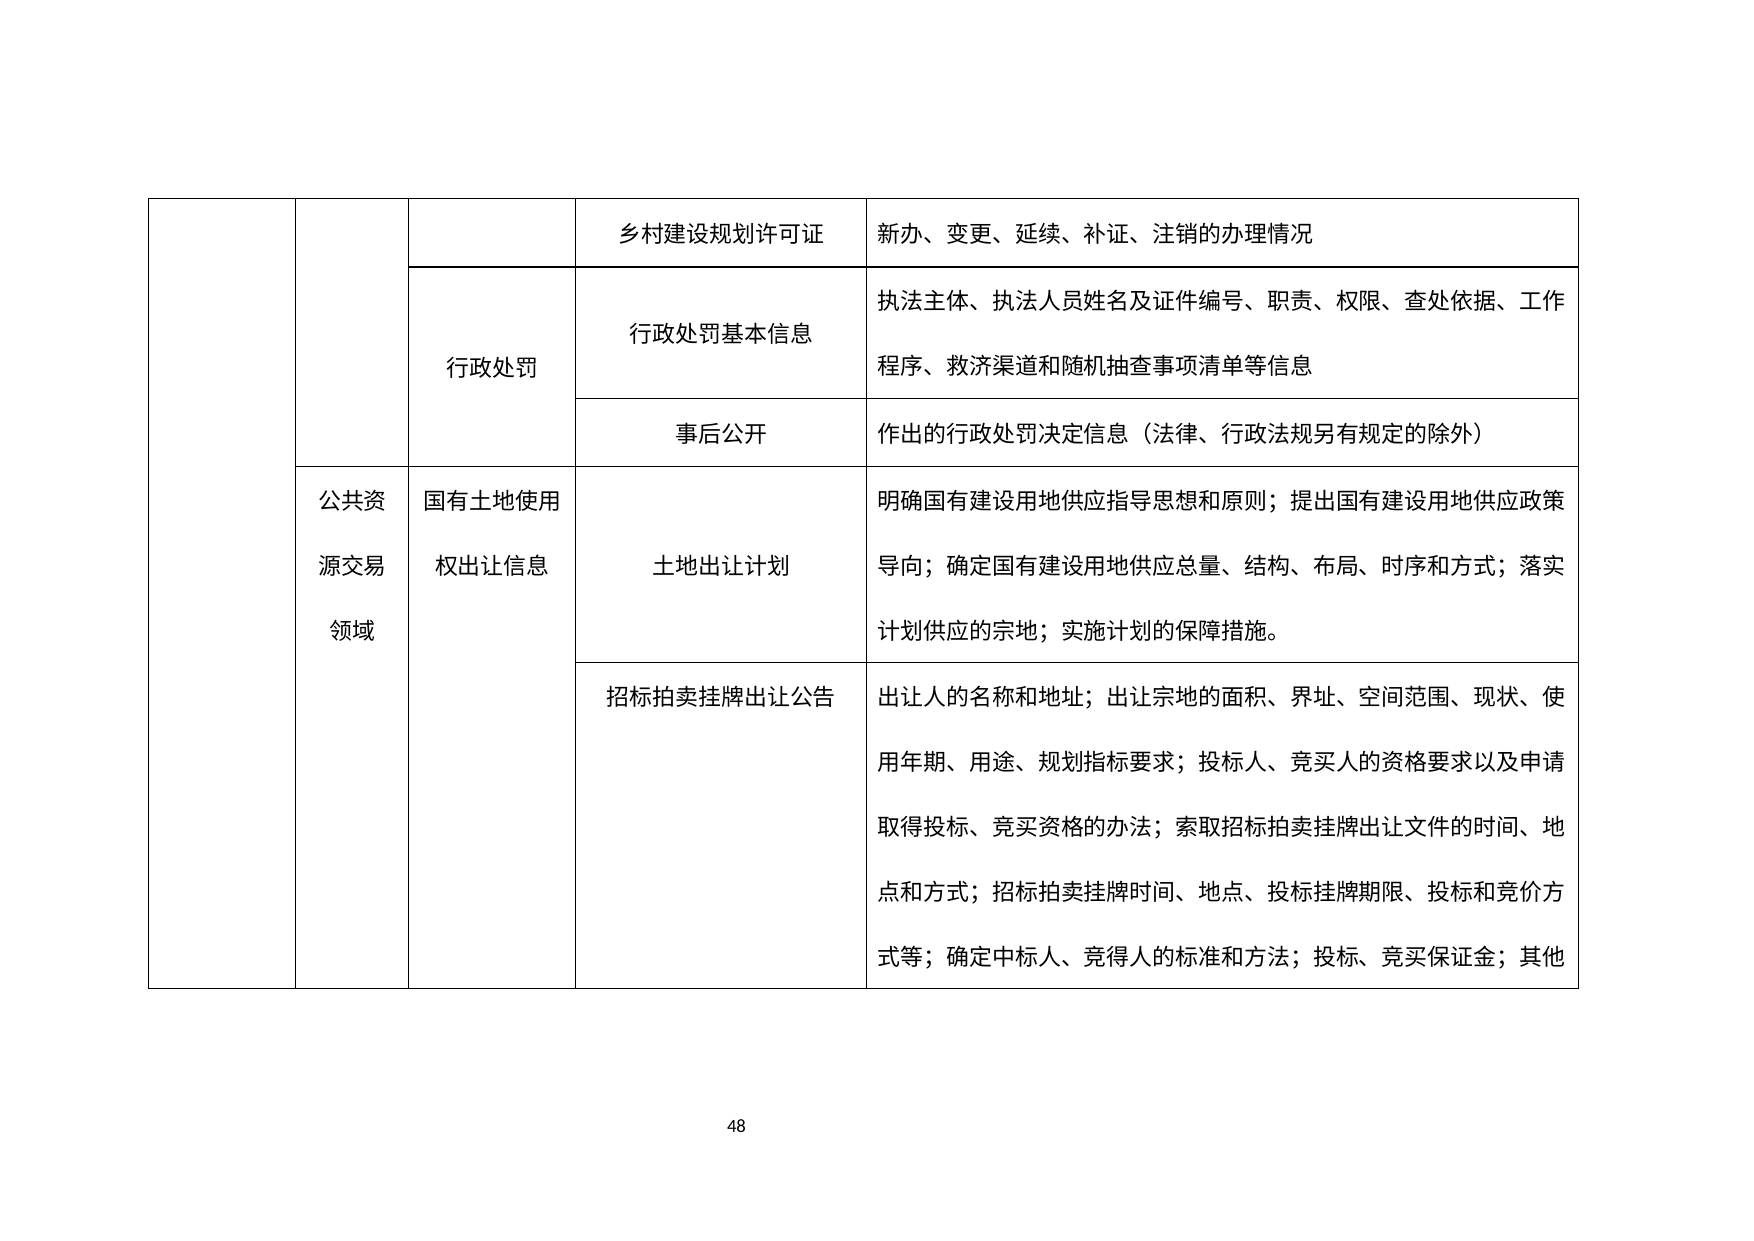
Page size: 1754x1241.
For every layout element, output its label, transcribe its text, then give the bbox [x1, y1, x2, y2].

table_cell 行政处罚 [409, 268, 575, 466]
table_cell 新办、变更、延续、补证、注销的办理情况 [867, 199, 1578, 266]
table_cell 招标拍卖挂牌出让公告 [576, 663, 866, 988]
table_cell 公共资源交易领域 [296, 467, 408, 988]
table_cell 作出的行政处罚决定信息（法律、行政法规另有规定的除外） [867, 399, 1578, 466]
table_cell 行政处罚基本信息 [576, 268, 866, 397]
table_cell 执法主体、执法人员姓名及证件编号、职责、权限、查处依据、工作程序、救济渠道和随机抽查事项清单等信息 [867, 268, 1578, 397]
table_cell 明确国有建设用地供应指导思想和原则；提出国有建设用地供应政策导向；确定国有建设用地供应总量、结构、布局、时序和方式；落实计划供应的宗地；实施计划的保障措施。 [867, 467, 1578, 662]
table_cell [867, 663, 1578, 988]
table_cell 事后公开 [576, 399, 866, 466]
table_cell 国有土地使用权出让信息 [409, 467, 575, 988]
table_cell 乡村建设规划许可证 [576, 199, 866, 266]
table_cell 土地出让计划 [576, 467, 866, 662]
